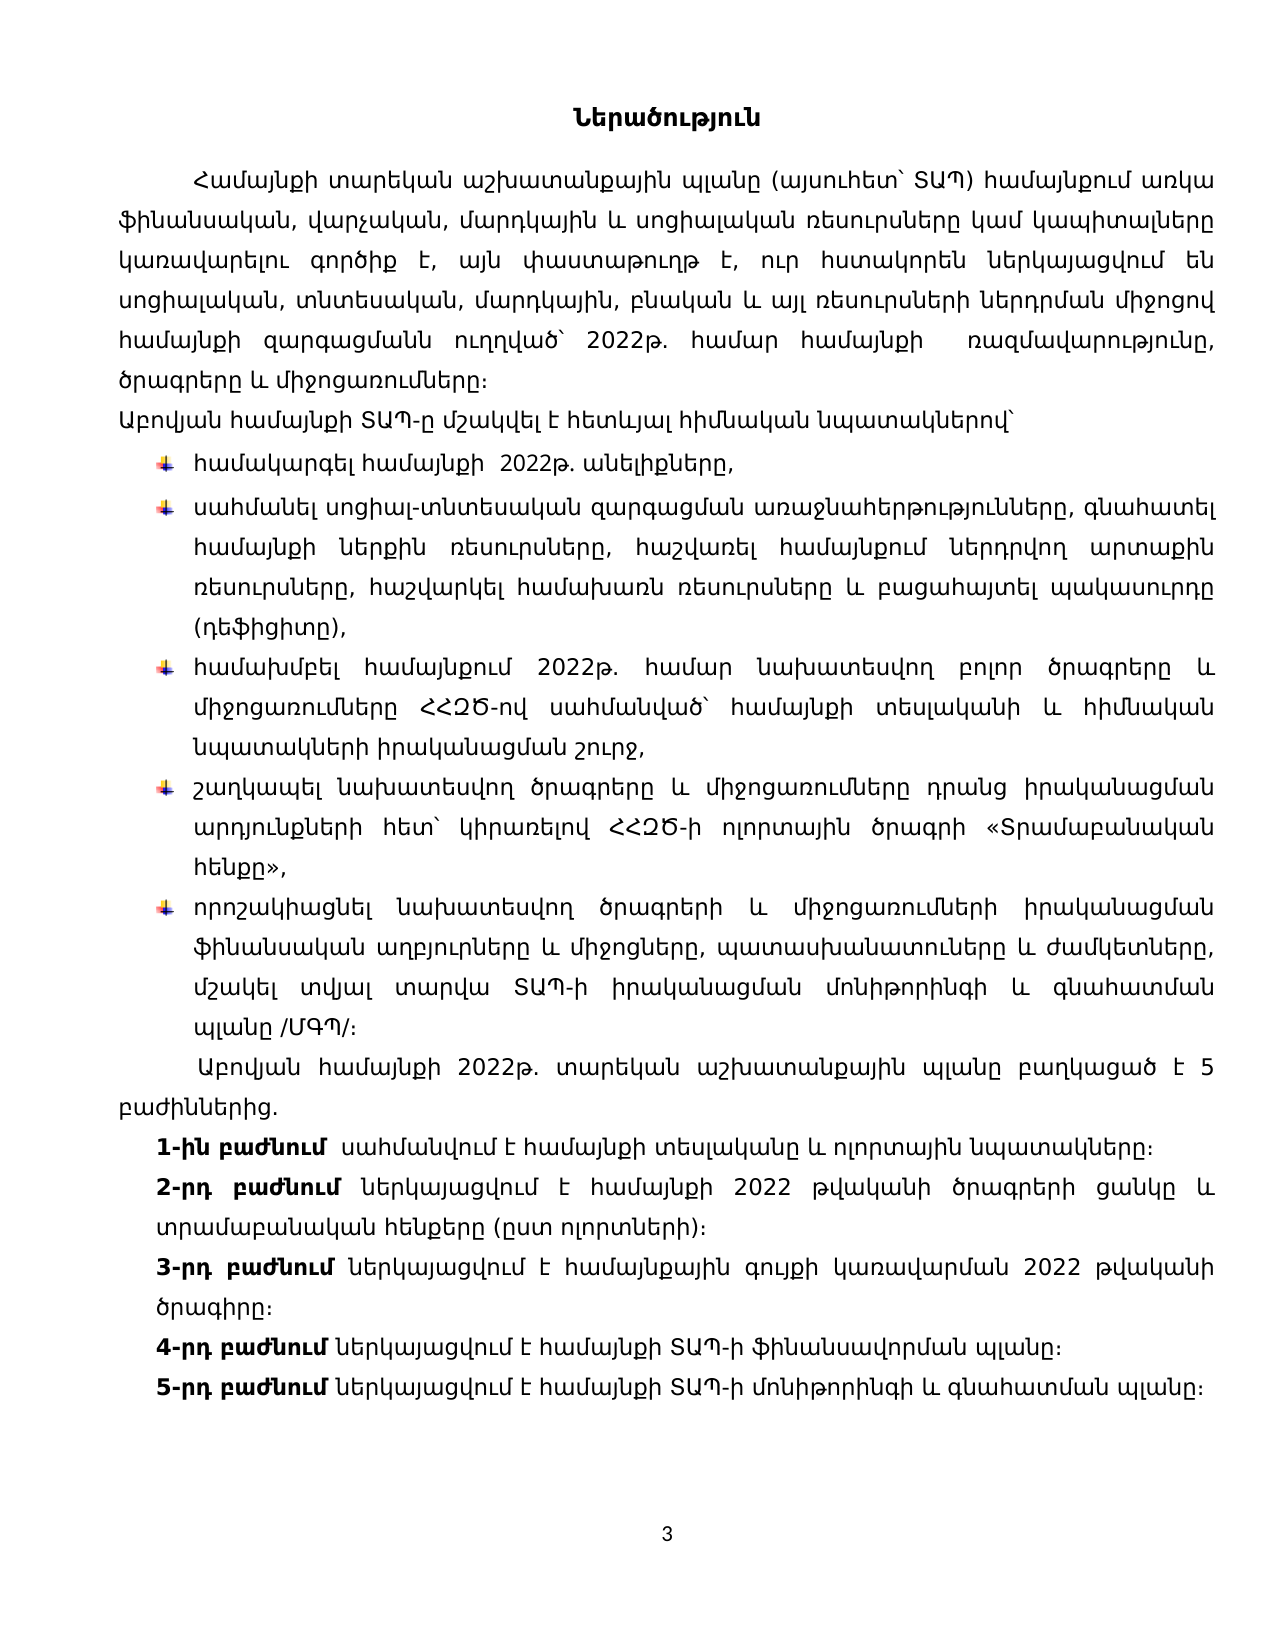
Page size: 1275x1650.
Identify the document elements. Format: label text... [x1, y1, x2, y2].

picture [156, 658, 174, 676]
text 1-ին բաժնում սահմանվում է համայնքի տեսլականը և ոլորտային նպատակները։ [156, 1134, 1216, 1161]
list համախմբել համայնքում 2022թ. համար նախատեսվող բոլոր ծրագրերը և միջոցառումները ՀՀԶԾ-ով սահմանված՝ համայնքի տեսլականի և հիմնական նպատակների իրականացման շուրջ, [156, 654, 1216, 761]
subtitle Ներածություն [118, 103, 1216, 132]
picture [156, 898, 174, 916]
list որոշակիացնել նախատեսվող ծրագրերի և միջոցառումների իրականացման ֆինանսական աղբյուրները և միջոցները, պատասխանատուները և ժամկետները, մշակել տվյալ տարվա ՏԱՊ-ի իրականացման մոնիթորինգի և գնահատման պլանը /ՄԳՊ/։ [156, 894, 1216, 1041]
picture [156, 778, 174, 796]
list սահմանել սոցիալ-տնտեսական զարգացման առաջնահերթությունները, գնահատել համայնքի ներքին ռեսուրսները, հաշվառել համայնքում ներդրվող արտաքին ռեսուրսները, հաշվարկել համախառն ռեսուրսները և բացահայտել պակասուրդը (դեֆիցիտը), [156, 494, 1216, 641]
list համակարգել համայնքի 2022թ. անելիքները, [156, 447, 1216, 478]
text Աբովյան համայնքի ՏԱՊ-ը մշակվել է հետևյալ հիմնական նպատակներով՝ [118, 407, 1216, 434]
text Աբովյան համայնքի 2022թ. տարեկան աշխատանքային պլանը բաղկացած է 5 բաժիններից. [118, 1054, 1216, 1121]
text 4-րդ բաժնում ներկայացվում է համայնքի ՏԱՊ-ի ֆինանսավորման պլանը։ [156, 1334, 1216, 1361]
list շաղկապել նախատեսվող ծրագրերը և միջոցառումները դրանց իրականացման արդյունքների հետ՝ կիրառելով ՀՀԶԾ-ի ոլորտային ծրագրի «Տրամաբանական հենքը», [156, 774, 1216, 881]
text 2-րդ բաժնում ներկայացվում է համայնքի 2022 թվականի ծրագրերի ցանկը և տրամաբանական հենքերը (ըստ ոլորտների)։ [156, 1174, 1216, 1241]
picture [156, 454, 174, 472]
text Համայնքի տարեկան աշխատանքային պլանը (այսուհետ՝ ՏԱՊ) համայնքում առկա ֆինանսական, վարչական, մարդկային և սոցիալական ռեսուրսները կամ կապիտալները կառավարելու գործիք է, այն փաստաթուղթ է, ուր հստակորեն ներկայացվում են սոցիալական, տնտեսական, մարդկային, բնական և այլ ռեսուրսների ներդրման միջոցով համայնքի զարգացմանն ուղղված՝ 2022թ. համար համայնքի ռազմավարությունը, ծրագրերը և միջոցառումները։ [118, 167, 1216, 394]
text 5-րդ բաժնում ներկայացվում է համայնքի ՏԱՊ-ի մոնիթորինգի և գնահատման պլանը։ [156, 1374, 1216, 1401]
picture [156, 498, 174, 516]
text 3-րդ բաժնում ներկայացվում է համայնքային գույքի կառավարման 2022 թվականի ծրագիրը։ [156, 1254, 1216, 1321]
